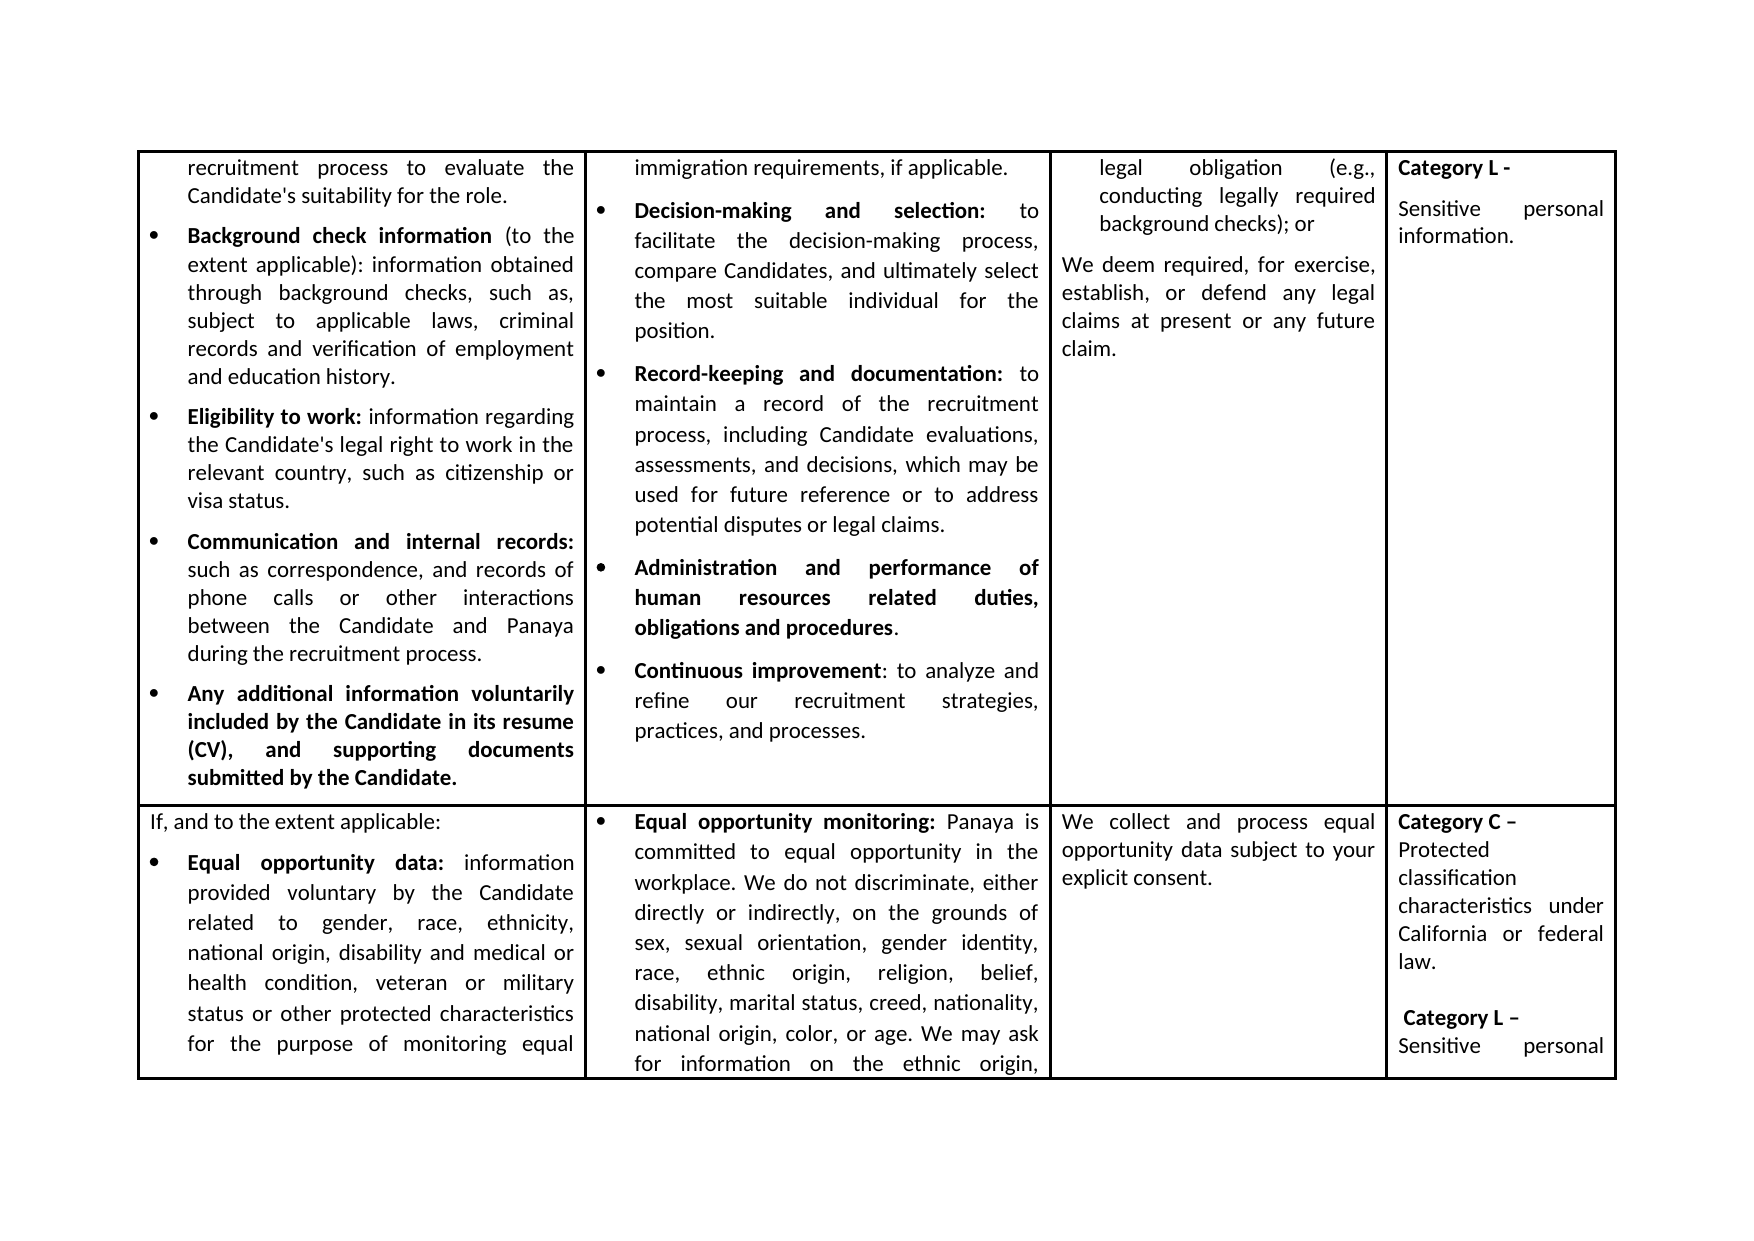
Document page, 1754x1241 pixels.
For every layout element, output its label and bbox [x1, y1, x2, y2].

table_cell [1052, 153, 1385, 804]
table_cell [140, 153, 584, 804]
table_cell [587, 153, 1049, 804]
table_cell [1388, 153, 1614, 804]
table_cell [587, 807, 1049, 1077]
table_cell [1052, 807, 1385, 1077]
table_cell [1388, 807, 1614, 1077]
table_cell [140, 807, 584, 1077]
